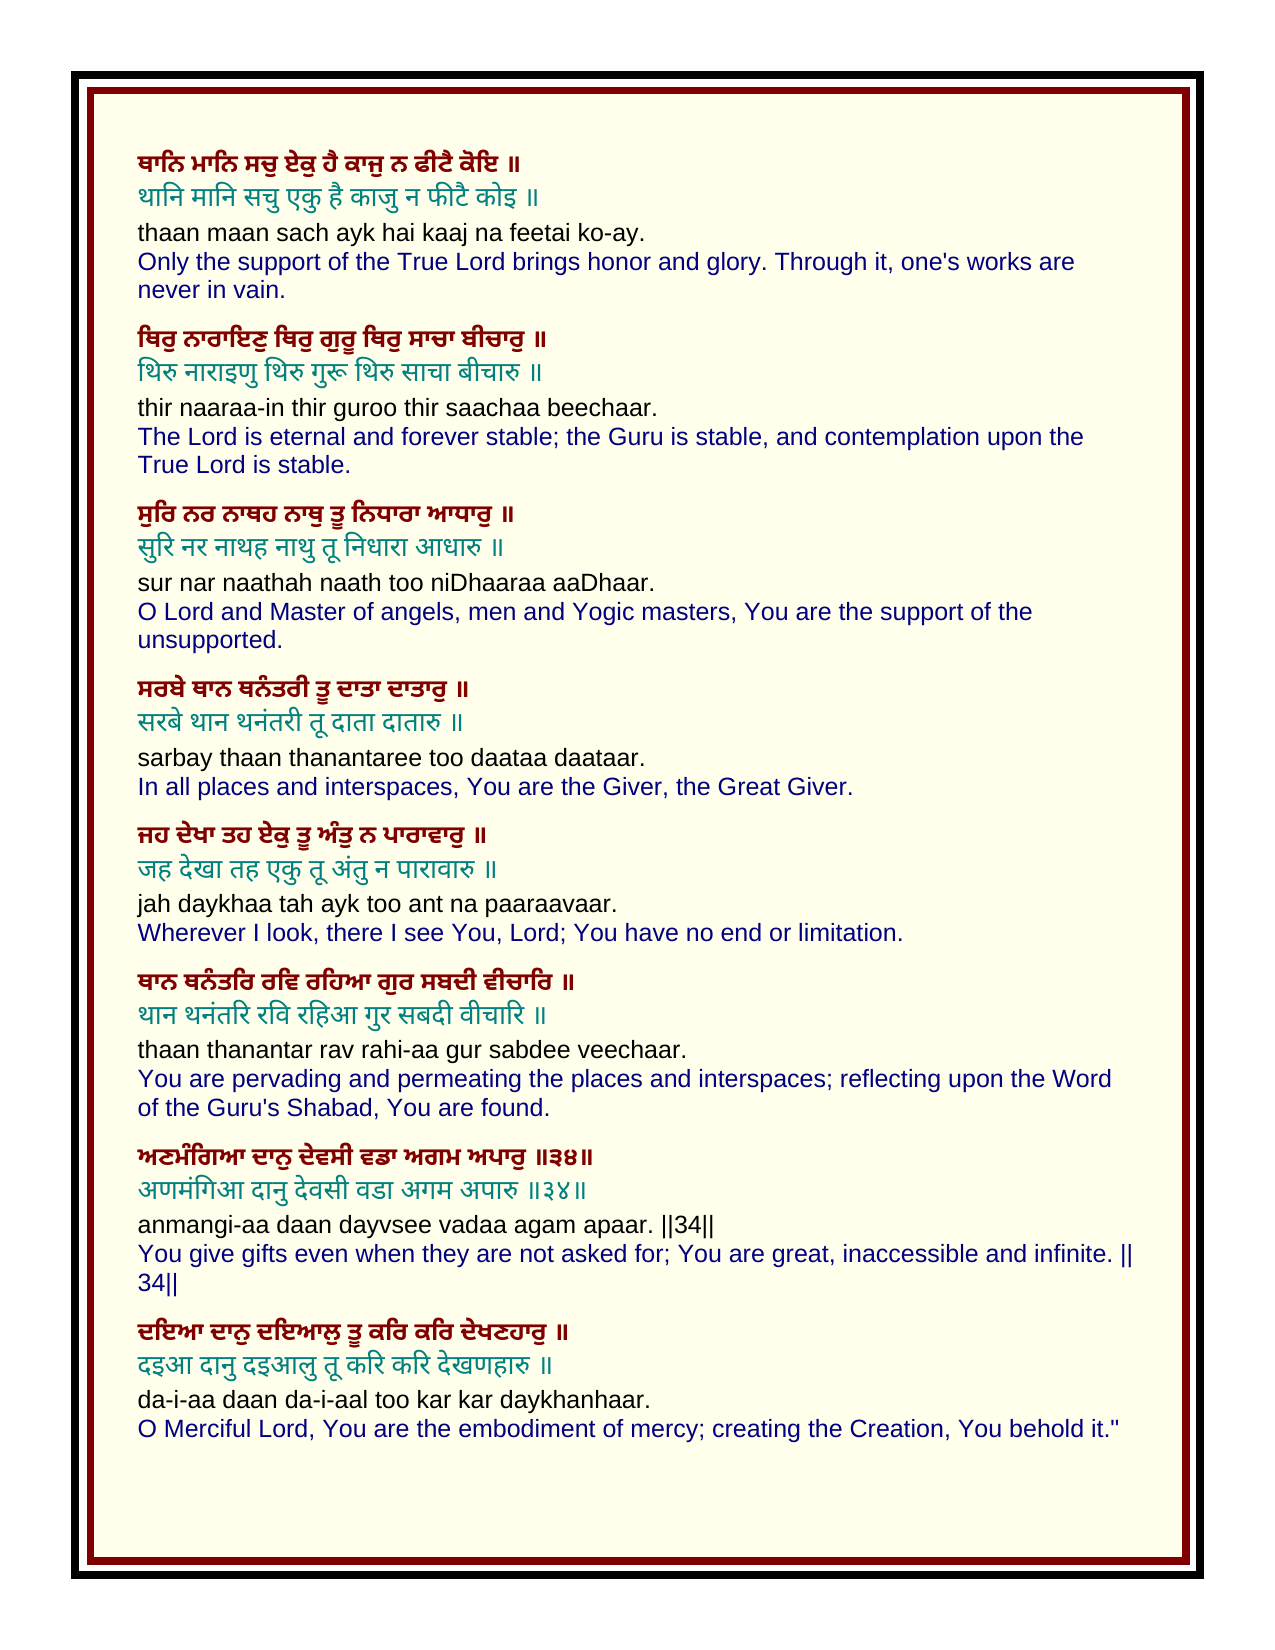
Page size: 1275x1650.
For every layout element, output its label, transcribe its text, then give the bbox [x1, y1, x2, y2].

text सुरि नर नाथह नाथु तू निधारा आधारु ॥ [137, 533, 1138, 568]
text thaan thanantar rav rahi-aa gur sabdee veechaar. [137, 1035, 1138, 1064]
text थान थनंतरि रवि रहिआ गुर सबदी वीचारि ॥ [137, 1000, 1138, 1035]
text Wherever I look, there I see You, Lord; You have no end or limitation. [137, 918, 1138, 947]
text jah daykhaa tah ayk too ant na paaraavaar. [137, 889, 1138, 918]
text Only the support of the True Lord brings honor and glory. Through it, one's works are never in vain. [137, 247, 1138, 304]
text You give gifts even when they are not asked for; You are great, inaccessible and infinite. ||34|| [137, 1239, 1138, 1297]
text ਸੁਰਿ ਨਰ ਨਾਥਹ ਨਾਥੁ ਤੂ ਨਿਧਾਰਾ ਆਧਾਰੁ ॥ [137, 500, 1138, 533]
text सरबे थान थनंतरी तू दाता दातारु ॥ [137, 708, 1138, 743]
text दइआ दानु दइआलु तू करि करि देखणहारु ॥ [137, 1350, 1138, 1385]
text थानि मानि सचु एकु है काजु न फीटै कोइ ॥ [137, 183, 1138, 218]
text O Lord and Master of angels, men and Yogic masters, You are the support of the unsupported. [137, 597, 1138, 654]
text thaan maan sach ayk hai kaaj na feetai ko-ay. [137, 218, 1138, 247]
text The Lord is eternal and forever stable; the Guru is stable, and contemplation upon the True Lord is stable. [137, 422, 1138, 479]
text ਥਾਨ ਥਨੰਤਰਿ ਰਵਿ ਰਹਿਆ ਗੁਰ ਸਬਦੀ ਵੀਚਾਰਿ ॥ [137, 967, 1138, 1000]
text ਜਹ ਦੇਖਾ ਤਹ ਏਕੁ ਤੂ ਅੰਤੁ ਨ ਪਾਰਾਵਾਰੁ ॥ [137, 821, 1138, 854]
text थिरु नाराइणु थिरु गुरू थिरु साचा बीचारु ॥ [137, 358, 1138, 393]
text sarbay thaan thanantaree too daataa daataar. [137, 743, 1138, 772]
text da-i-aa daan da-i-aal too kar kar daykhanhaar. [137, 1385, 1138, 1414]
text ਸਰਬੇ ਥਾਨ ਥਨੰਤਰੀ ਤੂ ਦਾਤਾ ਦਾਤਾਰੁ ॥ [137, 675, 1138, 708]
text अणमंगिआ दानु देवसी वडा अगम अपारु ॥३४॥ [137, 1175, 1138, 1210]
text thir naaraa-in thir guroo thir saachaa beechaar. [137, 393, 1138, 422]
text anmangi-aa daan dayvsee vadaa agam apaar. ||34|| [137, 1210, 1138, 1239]
text In all places and interspaces, You are the Giver, the Great Giver. [137, 772, 1138, 800]
text जह देखा तह एकु तू अंतु न पारावारु ॥ [137, 854, 1138, 889]
text ਥਾਨਿ ਮਾਨਿ ਸਚੁ ਏਕੁ ਹੈ ਕਾਜੁ ਨ ਫੀਟੈ ਕੋਇ ॥ [137, 150, 1138, 183]
text ਦਇਆ ਦਾਨੁ ਦਇਆਲੁ ਤੂ ਕਰਿ ਕਰਿ ਦੇਖਣਹਾਰੁ ॥ [137, 1317, 1138, 1350]
text O Merciful Lord, You are the embodiment of mercy; creating the Creation, You behold it." [137, 1414, 1138, 1443]
text sur nar naathah naath too niDhaaraa aaDhaar. [137, 568, 1138, 597]
text You are pervading and permeating the places and interspaces; reflecting upon the Word of the Guru's Shabad, You are found. [137, 1064, 1138, 1122]
text ਅਣਮੰਗਿਆ ਦਾਨੁ ਦੇਵਸੀ ਵਡਾ ਅਗਮ ਅਪਾਰੁ ॥੩੪॥ [137, 1142, 1138, 1175]
text ਥਿਰੁ ਨਾਰਾਇਣੁ ਥਿਰੁ ਗੁਰੂ ਥਿਰੁ ਸਾਚਾ ਬੀਚਾਰੁ ॥ [137, 325, 1138, 358]
